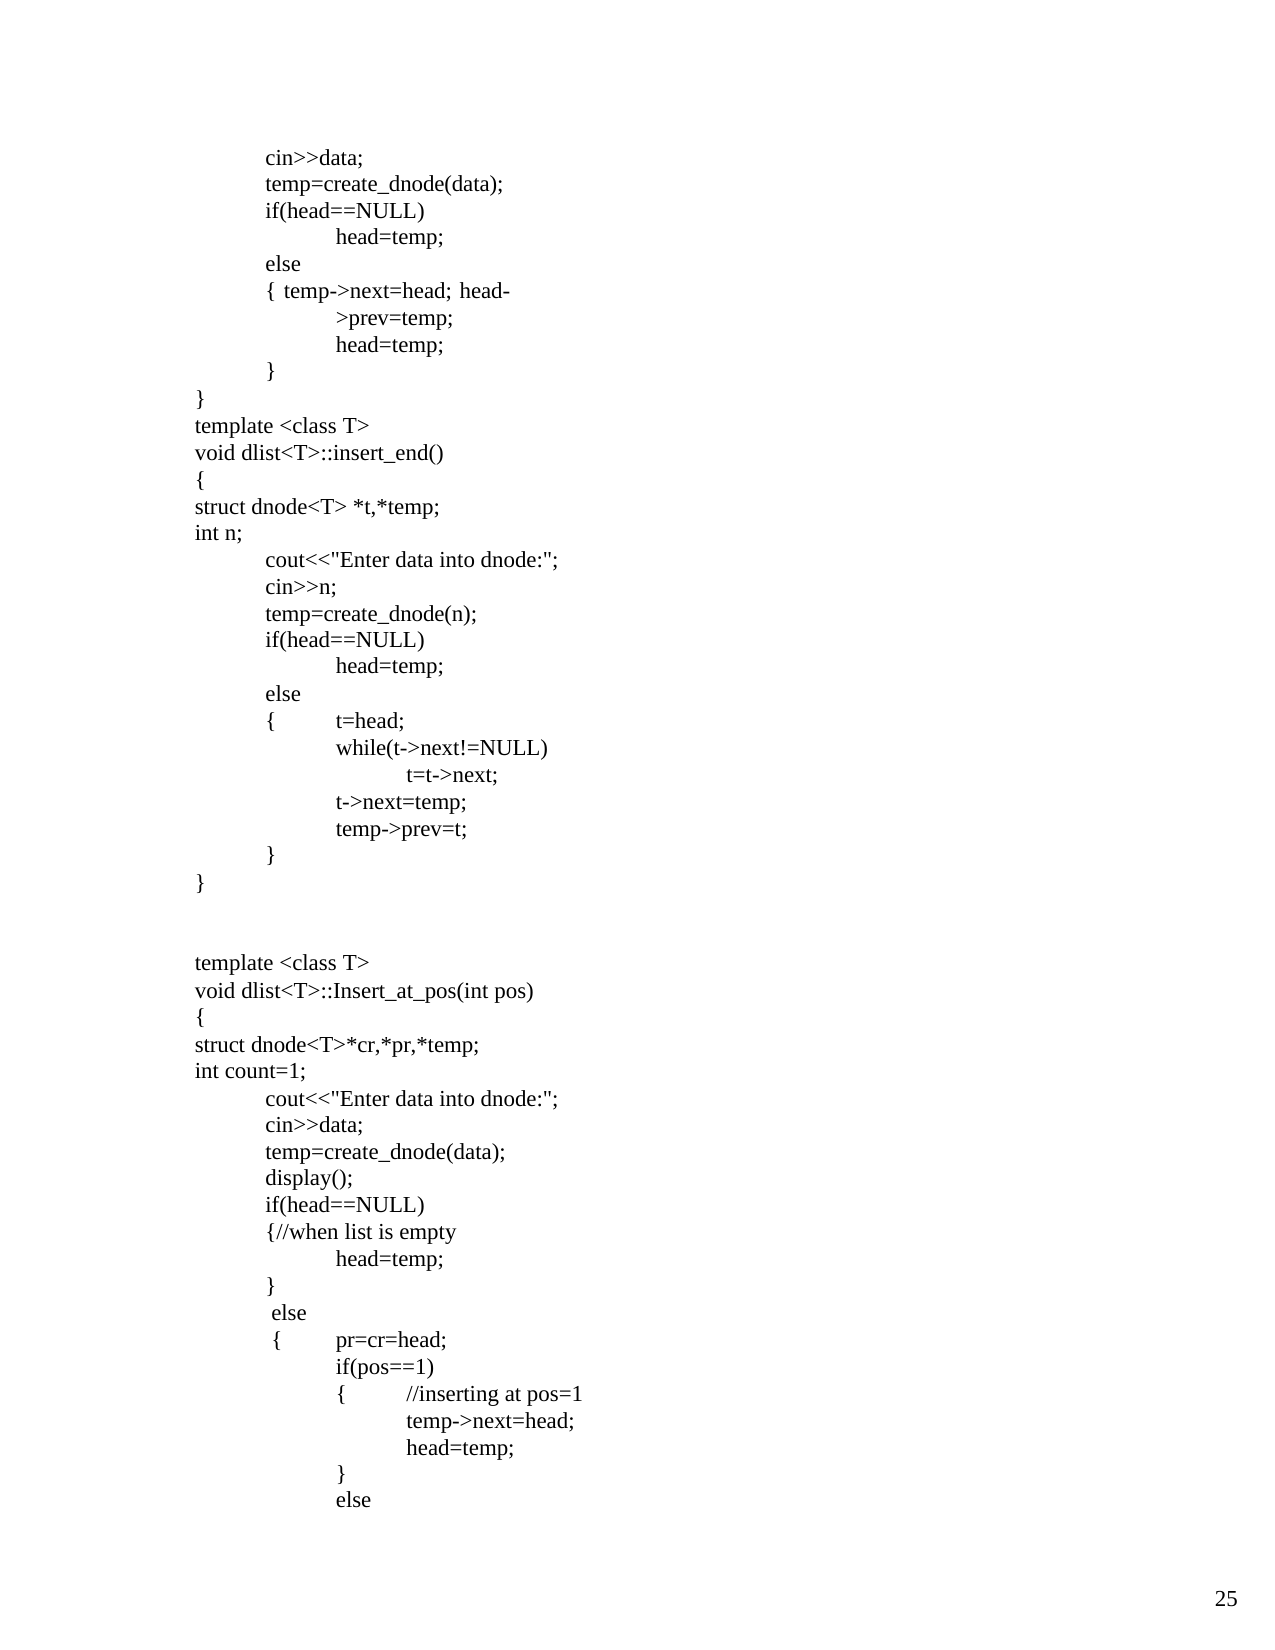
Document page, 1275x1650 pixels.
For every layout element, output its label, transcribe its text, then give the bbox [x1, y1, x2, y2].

text } [336, 1460, 1248, 1486]
text { [194, 466, 1248, 492]
text } [194, 385, 1248, 411]
text else [265, 680, 1248, 706]
text {//when list is empty [265, 1218, 1248, 1244]
text cout<<"Enter data into dnode:"; cin>>n; [265, 546, 559, 599]
text else [265, 251, 1248, 277]
text while(t->next!=NULL) t=t->next; [336, 734, 549, 787]
text { //inserting at pos=1 temp->next=head; head=temp; [336, 1380, 584, 1460]
text void dlist<T>::insert_end() [194, 439, 1248, 465]
text } [265, 358, 1248, 384]
text if(head==NULL) [265, 1191, 1248, 1217]
text { temp->next=head; head- [265, 277, 1248, 304]
text template <class T> [194, 412, 1248, 438]
text template <class T> [194, 949, 1248, 976]
text temp=create_dnode(n); if(head==NULL) [265, 600, 479, 653]
text else [271, 1299, 1248, 1325]
text { pr=cr=head; if(pos==1) [271, 1326, 448, 1379]
text cin>>data; temp=create_dnode(data); if(head==NULL) [265, 144, 569, 223]
text cout<<"Enter data into dnode:"; cin>>data; temp=create_dnode(data); display(); [265, 1085, 559, 1191]
text head=temp; [336, 653, 1248, 679]
text else [336, 1487, 1248, 1513]
text void dlist<T>::Insert_at_pos(int pos) [194, 977, 1248, 1003]
text >prev=temp; head=temp; [336, 304, 455, 357]
text head=temp; [336, 223, 1248, 250]
text head=temp; [336, 1245, 1248, 1271]
text { t=head; [265, 707, 1248, 733]
text } [194, 869, 1248, 895]
text { [194, 1003, 1248, 1029]
text } [265, 1272, 1248, 1298]
text t->next=temp; temp->prev=t; [336, 788, 468, 841]
text struct dnode<T>*cr,*pr,*temp; int count=1; [194, 1031, 501, 1083]
text } [265, 842, 1248, 868]
text struct dnode<T> *t,*temp; int n; [194, 493, 440, 546]
